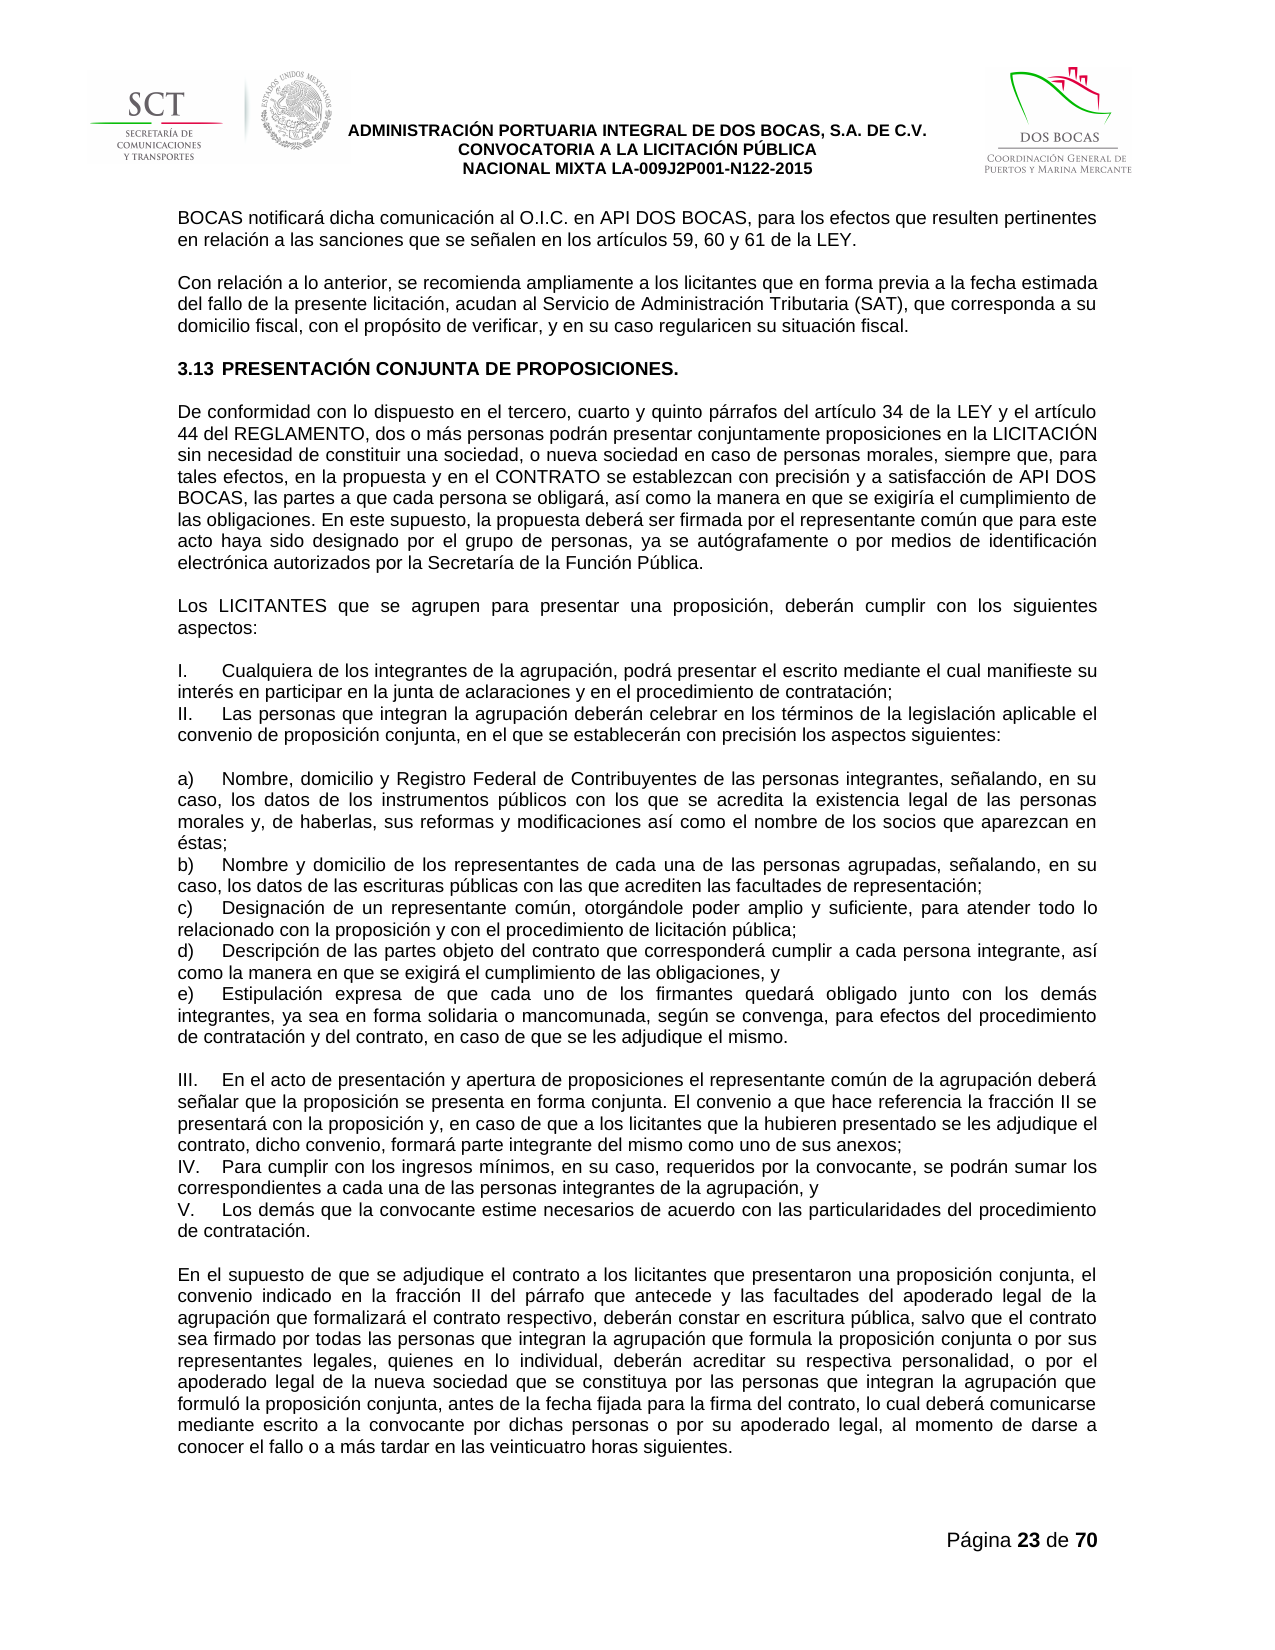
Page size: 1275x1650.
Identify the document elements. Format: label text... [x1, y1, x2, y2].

text 3.13 PRESENTACIÓN CONJUNTA DE PROPOSICIONES. [177, 358, 1098, 379]
text De conformidad con lo dispuesto en el tercero, cuarto y quinto párrafos del artículo 34 de la LEY y el artículo 44 del REGLAMENTO, dos o más personas podrán presentar conjuntamente proposiciones en la LICITACIÓN sin necesidad de constituir una sociedad, o nueva sociedad en caso de personas morales, siempre que, para tales efectos, en la propuesta y en el CONTRATO se establezcan con precisión y a satisfacción de API DOS BOCAS, las partes a que cada persona se obligará, así como la manera en que se exigiría el cumplimiento de las obligaciones. En este supuesto, la propuesta deberá ser firmada por el representante común que para este acto haya sido designado por el grupo de personas, ya se autógrafamente o por medios de identificación electrónica autorizados por la Secretaría de la Función Pública. [177, 401, 1098, 573]
picture [984, 67, 1132, 175]
picture [86, 70, 351, 164]
text IV. Para cumplir con los ingresos mínimos, en su caso, requeridos por la convocante, se podrán sumar los correspondientes a cada una de las personas integrantes de la agrupación, y [177, 1156, 1098, 1199]
text II. Las personas que integran la agrupación deberán celebrar en los términos de la legislación aplicable el convenio de proposición conjunta, en el que se establecerán con precisión los aspectos siguientes: [177, 703, 1098, 746]
text d) Descripción de las partes objeto del contrato que corresponderá cumplir a cada persona integrante, así como la manera en que se exigirá el cumplimiento de las obligaciones, y [177, 940, 1098, 983]
text Con relación a lo anterior, se recomienda ampliamente a los licitantes que en forma previa a la fecha estimada del fallo de la presente licitación, acudan al Servicio de Administración Tributaria (SAT), que corresponda a su domicilio fiscal, con el propósito de verificar, y en su caso regularicen su situación fiscal. [177, 271, 1098, 336]
text b) Nombre y domicilio de los representantes de cada una de las personas agrupadas, señalando, en su caso, los datos de las escrituras públicas con las que acrediten las facultades de representación; [177, 854, 1098, 897]
text e) Estipulación expresa de que cada uno de los firmantes quedará obligado junto con los demás integrantes, ya sea en forma solidaria o mancomunada, según se convenga, para efectos del procedimiento de contratación y del contrato, en caso de que se les adjudique el mismo. [177, 983, 1098, 1048]
text c) Designación de un representante común, otorgándole poder amplio y suficiente, para atender todo lo relacionado con la proposición y con el procedimiento de licitación pública; [177, 897, 1098, 940]
text En el supuesto de que se adjudique el contrato a los licitantes que presentaron una proposición conjunta, el convenio indicado en la fracción II del párrafo que antecede y las facultades del apoderado legal de la agrupación que formalizará el contrato respectivo, deberán constar en escritura pública, salvo que el contrato sea firmado por todas las personas que integran la agrupación que formula la proposición conjunta o por sus representantes legales, quienes en lo individual, deberán acreditar su respectiva personalidad, o por el apoderado legal de la nueva sociedad que se constituya por las personas que integran la agrupación que formuló la proposición conjunta, antes de la fecha fijada para la firma del contrato, lo cual deberá comunicarse mediante escrito a la convocante por dichas personas o por su apoderado legal, al momento de darse a conocer el fallo o a más tardar en las veinticuatro horas siguientes. [177, 1263, 1098, 1457]
text Los LICITANTES que se agrupen para presentar una proposición, deberán cumplir con los siguientes aspectos: [177, 595, 1098, 638]
text V. Los demás que la convocante estime necesarios de acuerdo con las particularidades del procedimiento de contratación. [177, 1199, 1098, 1242]
text a) Nombre, domicilio y Registro Federal de Contribuyentes de las personas integrantes, señalando, en su caso, los datos de los instrumentos públicos con los que se acredita la existencia legal de las personas morales y, de haberlas, sus reformas y modificaciones así como el nombre de los socios que aparezcan en éstas; [177, 767, 1098, 854]
text I. Cualquiera de los integrantes de la agrupación, podrá presentar el escrito mediante el cual manifieste su interés en participar en la junta de aclaraciones y en el procedimiento de contratación; [177, 659, 1098, 703]
text III. En el acto de presentación y apertura de proposiciones el representante común de la agrupación deberá señalar que la proposición se presenta en forma conjunta. El convenio a que hace referencia la fracción II se presentará con la proposición y, en caso de que a los licitantes que la hubieren presentado se les adjudique el contrato, dicho convenio, formará parte integrante del mismo como uno de sus anexos; [177, 1069, 1098, 1156]
